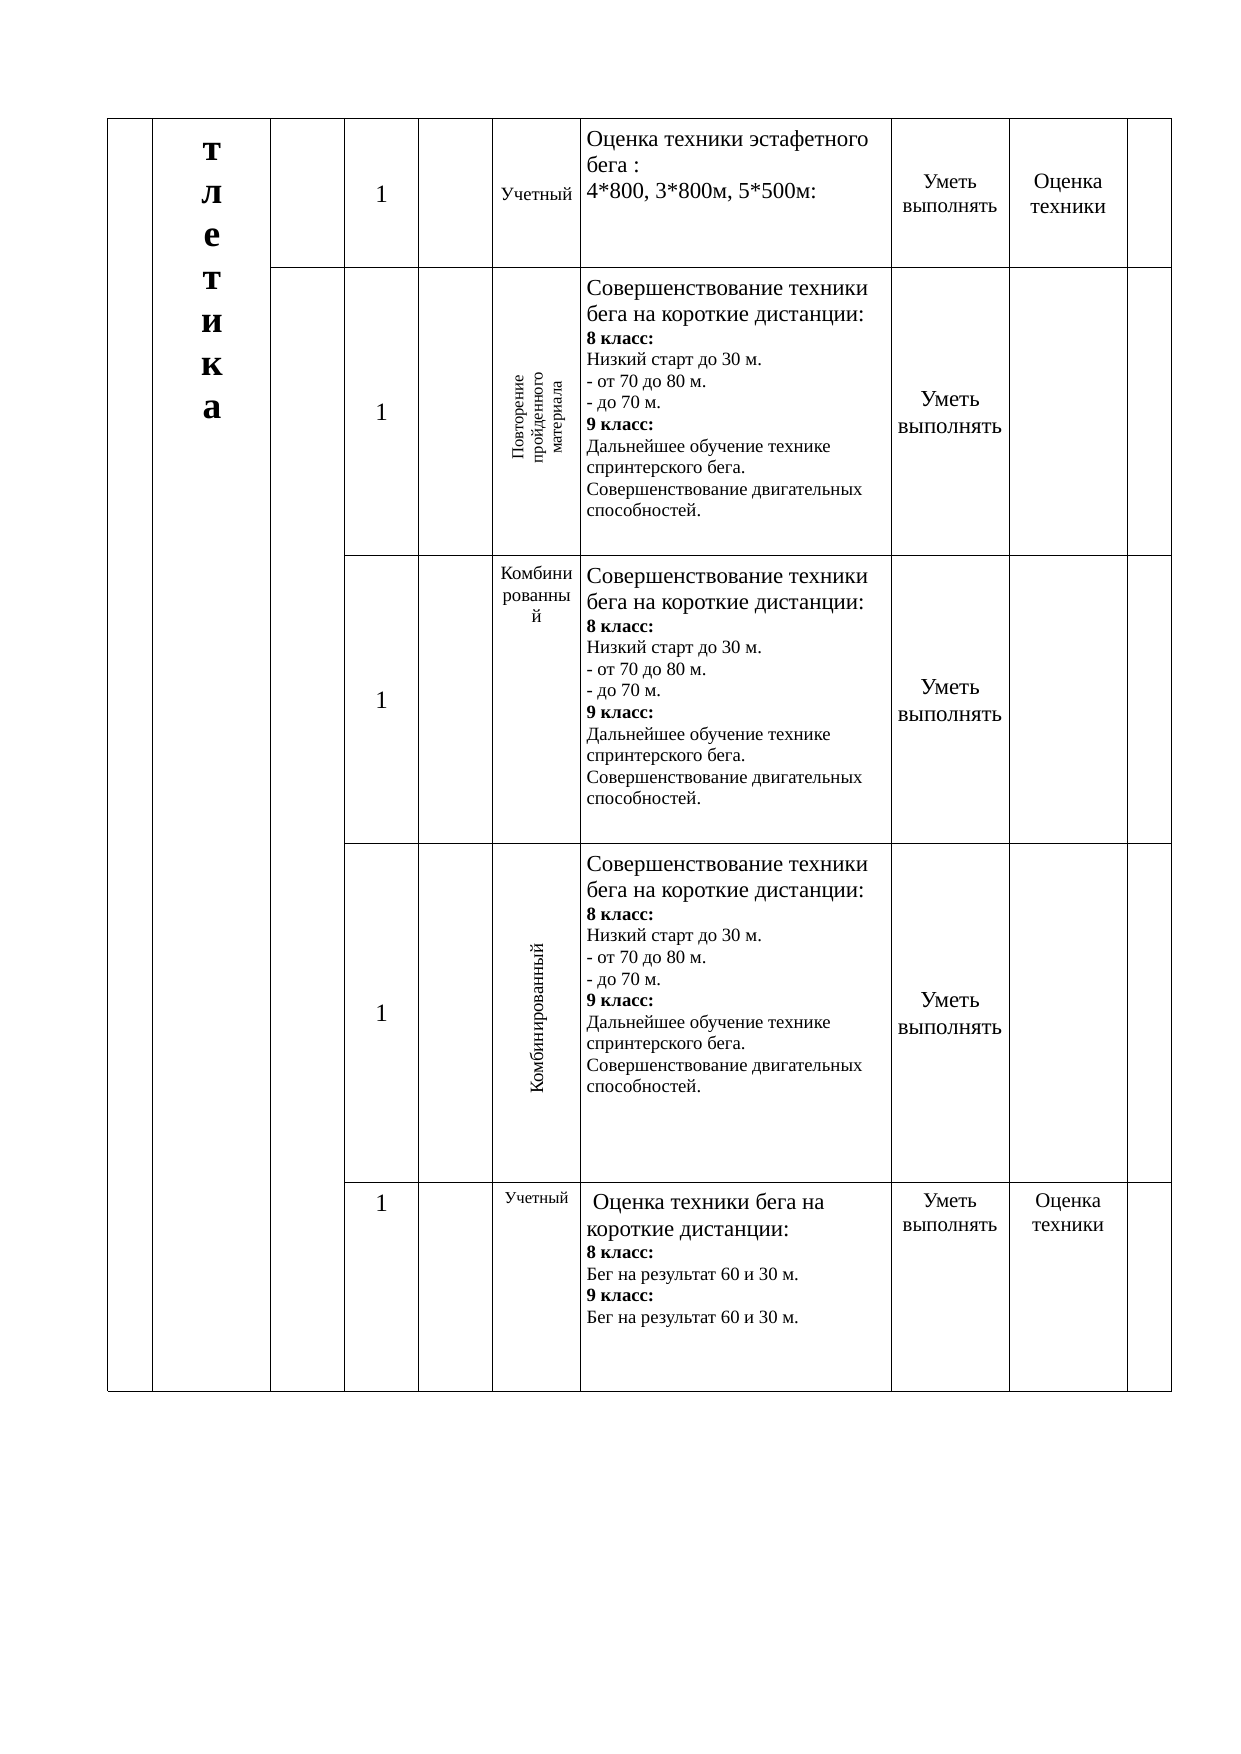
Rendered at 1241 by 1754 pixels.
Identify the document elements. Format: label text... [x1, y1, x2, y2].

table_cell [1128, 268, 1171, 555]
table_cell [419, 119, 492, 267]
table_cell [1128, 556, 1171, 843]
table_cell [271, 268, 344, 1391]
table_cell [419, 1183, 492, 1391]
table_cell 1 [345, 556, 418, 843]
table_cell Уметь выполнять [892, 556, 1009, 843]
table_cell Комбинированный [493, 844, 580, 1182]
table_cell Совершенствование техники бега на короткие дистанции: 8 класс: Низкий старт до 30 м. - от 70 до 80 м. - до 70 м. 9 класс: Дальнейшее обучение технике спринтерского бега. Совершенствование двигательных способностей. [581, 268, 891, 555]
table_cell [1128, 119, 1171, 267]
table_cell [1010, 844, 1127, 1182]
table_cell [1128, 844, 1171, 1182]
table_cell Повторение пройденного материала [493, 268, 580, 555]
table_cell Учетный [493, 119, 580, 267]
table_cell 1 [345, 119, 418, 267]
table_cell Оценка техники бега на короткие дистанции: 8 класс: Бег на результат 60 и 30 м. 9 класс: Бег на результат 60 и 30 м. [581, 1183, 891, 1391]
table_cell Совершенствование техники бега на короткие дистанции: 8 класс: Низкий старт до 30 м. - от 70 до 80 м. - до 70 м. 9 класс: Дальнейшее обучение технике спринтерского бега. Совершенствование двигательных способностей. [581, 556, 891, 843]
table_cell [419, 844, 492, 1182]
table_cell [419, 556, 492, 843]
table_cell Оценка техники [1010, 1183, 1127, 1391]
table_cell Уметь выполнять [892, 1183, 1009, 1391]
table_cell 1 [345, 844, 418, 1182]
table_cell 1 [345, 268, 418, 555]
table_cell Оценка техники [1010, 119, 1127, 267]
table_cell [1128, 1183, 1171, 1391]
table_cell [419, 268, 492, 555]
table_cell Уметь выполнять [892, 268, 1009, 555]
table_cell Учетный [493, 1183, 580, 1391]
table_cell Уметь выполнять [892, 119, 1009, 267]
table_cell 1 [345, 1183, 418, 1391]
table_cell Уметь выполнять [892, 844, 1009, 1182]
table_cell [1010, 556, 1127, 843]
table_cell [1010, 268, 1127, 555]
table_cell Оценка техники эстафетного бега : 4*800, 3*800м, 5*500м: [581, 119, 891, 267]
table_cell Совершенствование техники бега на короткие дистанции: 8 класс: Низкий старт до 30 м. - от 70 до 80 м. - до 70 м. 9 класс: Дальнейшее обучение технике спринтерского бега. Совершенствование двигательных способностей. [581, 844, 891, 1182]
table_cell Комбинированный [493, 556, 580, 843]
